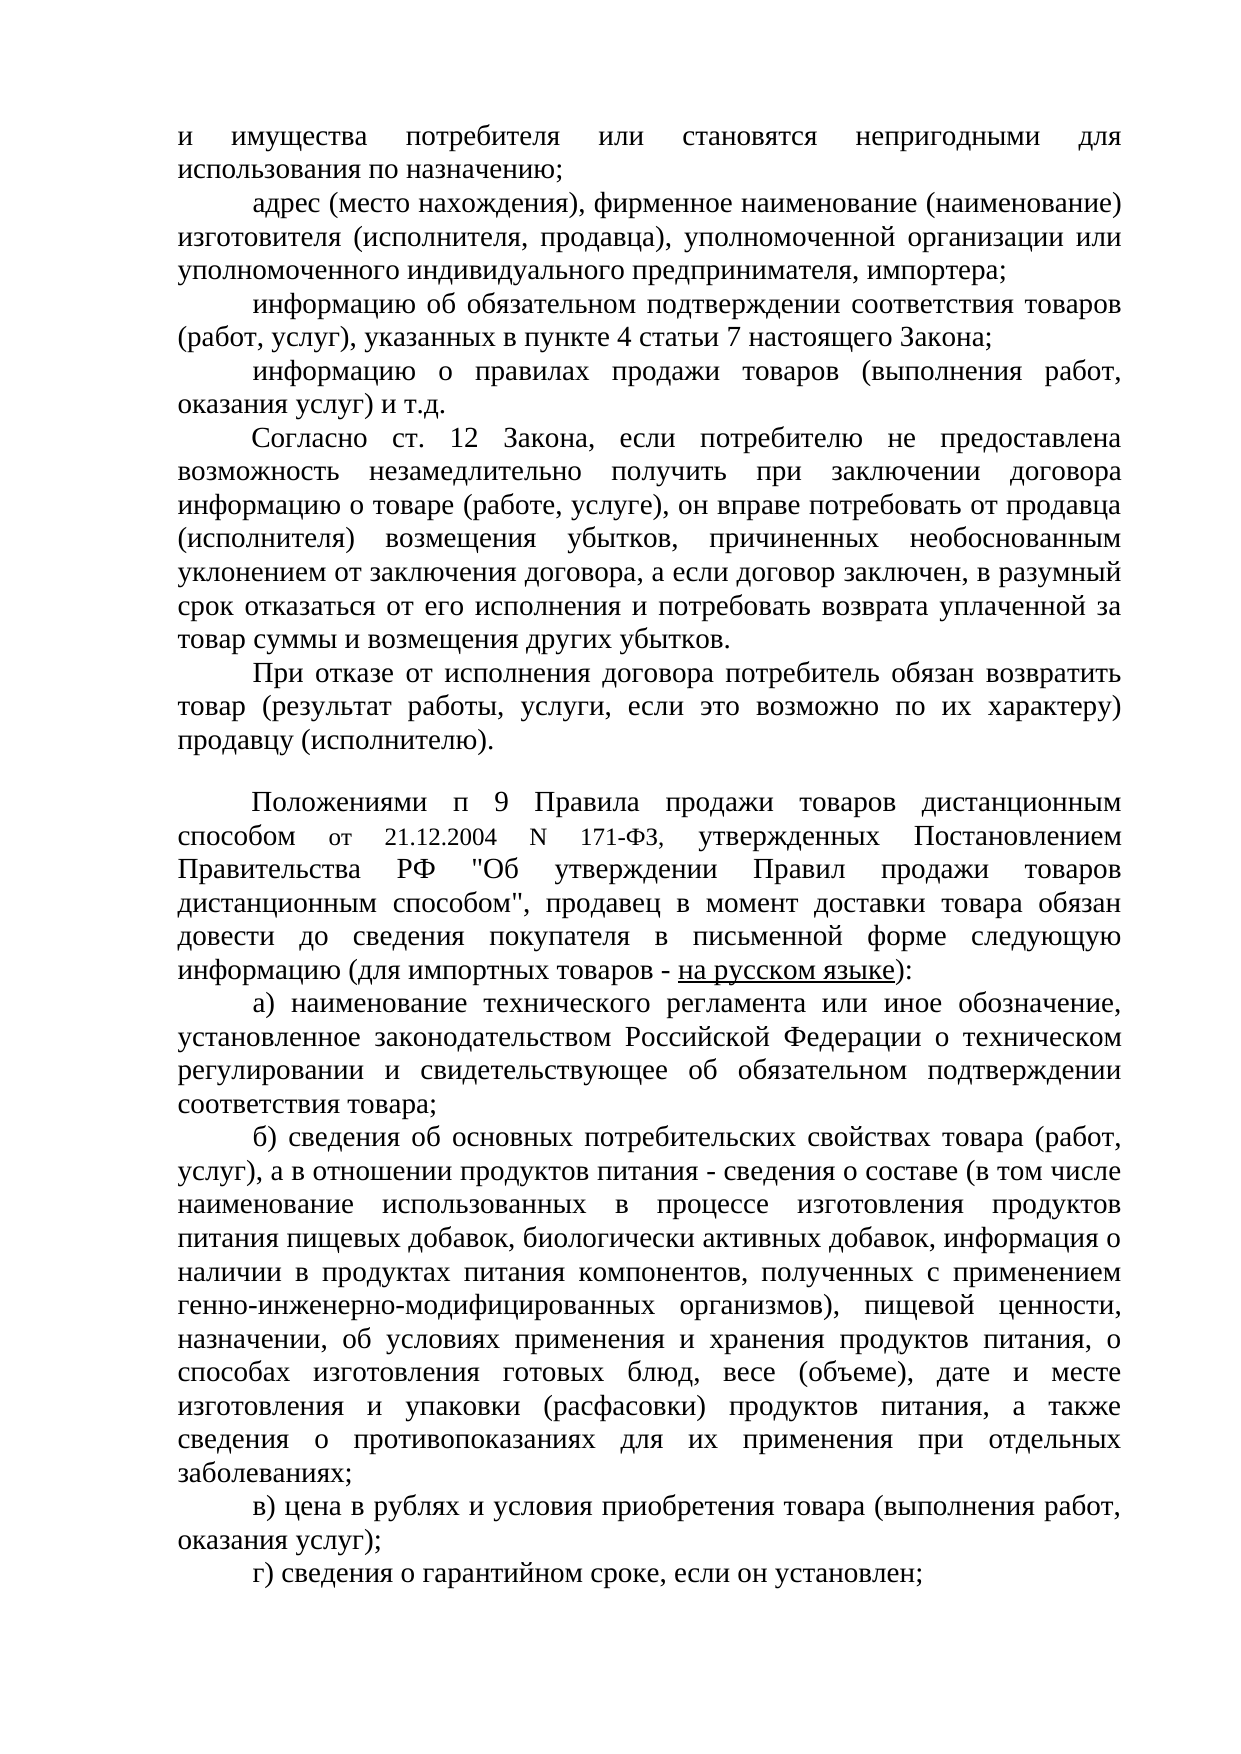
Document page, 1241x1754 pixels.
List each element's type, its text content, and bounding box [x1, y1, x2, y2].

text информацию об обязательном подтверждении соответствия товаров (работ, услуг), указанных в пункте 4 статьи 7 настоящего Закона; [177, 286, 1122, 353]
subtitle Положениями п 9 Правила продажи товаров дистанционным способом от 21.12.2004 N 171-ФЗ, утвержденных Постановлением Правительства РФ "Об утверждении Правил продажи товаров дистанционным способом", продавец в момент доставки товара обязан довести до сведения покупателя в письменной форме следующую информацию (для импортных товаров - на русском языке): [177, 784, 1122, 985]
text информацию о правилах продажи товаров (выполнения работ, оказания услуг) и т.д. [177, 353, 1122, 420]
text Согласно ст. 12 Закона, если потребителю не предоставлена возможность незамедлительно получить при заключении договора информацию о товаре (работе, услуге), он вправе потребовать от продавца (исполнителя) возмещения убытков, причиненных необоснованным уклонением от заключения договора, а если договор заключен, в разумный срок отказаться от его исполнения и потребовать возврата уплаченной за товар суммы и возмещения других убытков. [177, 420, 1122, 655]
text г) сведения о гарантийном сроке, если он установлен; [177, 1556, 1122, 1589]
text б) сведения об основных потребительских свойствах товара (работ, услуг), а в отношении продуктов питания - сведения о составе (в том числе наименование использованных в процессе изготовления продуктов питания пищевых добавок, биологически активных добавок, информация о наличии в продуктах питания компонентов, полученных с применением генно-инженерно-модифицированных организмов), пищевой ценности, назначении, об условиях применения и хранения продуктов питания, о способах изготовления готовых блюд, весе (объеме), дате и месте изготовления и упаковки (расфасовки) продуктов питания, а также сведения о противопоказаниях для их применения при отдельных заболеваниях; [177, 1119, 1122, 1488]
text а) наименование технического регламента или иное обозначение, установленное законодательством Российской Федерации о техническом регулировании и свидетельствующее об обязательном подтверждении соответствия товара; [177, 985, 1122, 1119]
text в) цена в рублях и условия приобретения товара (выполнения работ, оказания услуг); [177, 1488, 1122, 1556]
text При отказе от исполнения договора потребитель обязан возвратить товар (результат работы, услуги, если это возможно по их характеру) продавцу (исполнителю). [177, 655, 1122, 755]
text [177, 118, 1122, 185]
text адрес (место нахождения), фирменное наименование (наименование) изготовителя (исполнителя, продавца), уполномоченной организации или уполномоченного индивидуального предпринимателя, импортера; [177, 185, 1122, 286]
